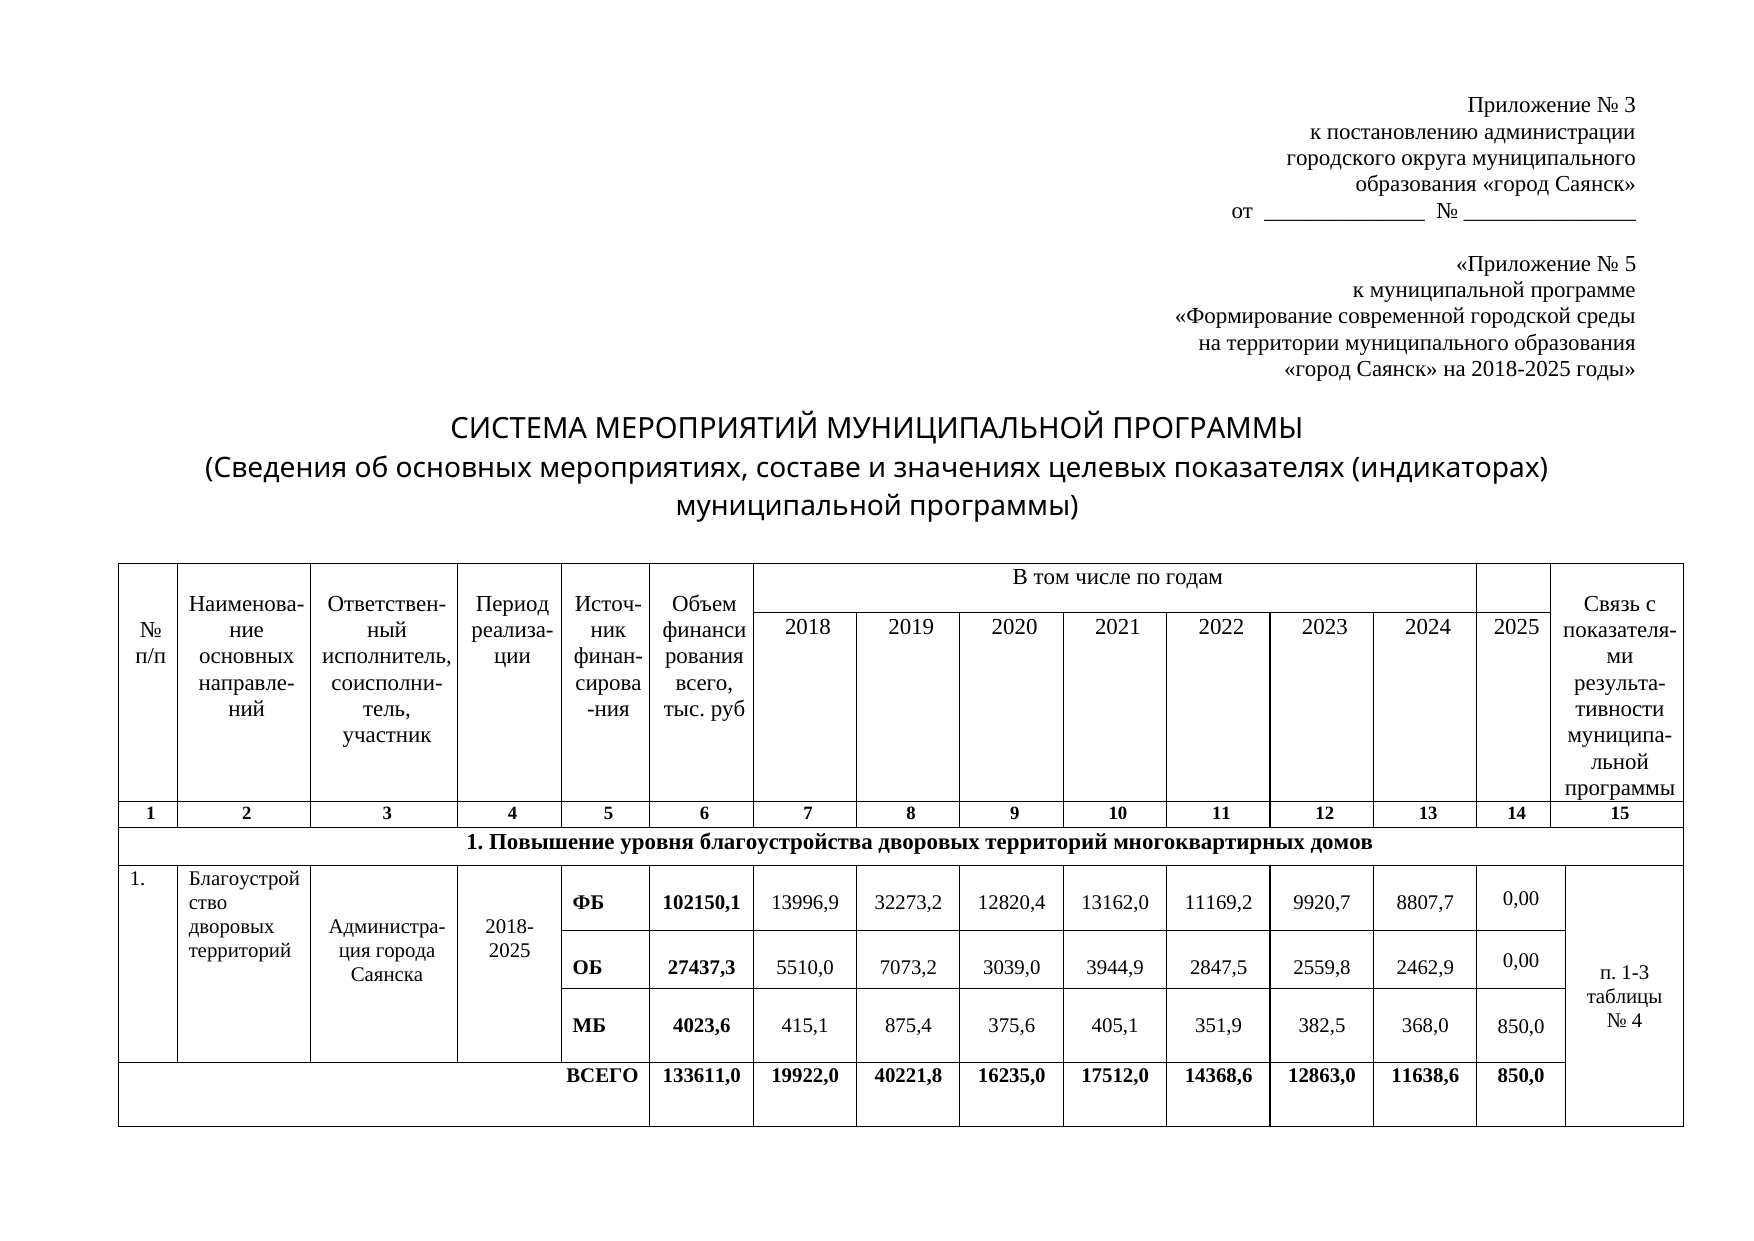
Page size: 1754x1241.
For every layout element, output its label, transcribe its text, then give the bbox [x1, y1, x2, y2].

table_cell 2025 [1477, 613, 1550, 801]
text на территории муниципального образования [118, 329, 1636, 355]
table_cell ФБ [562, 866, 649, 930]
table_cell п. 1-3 таблицы № 4 [1566, 866, 1683, 1126]
table_cell 4 [458, 802, 561, 827]
table_cell 8807,7 [1374, 866, 1476, 930]
text к муниципальной программе [118, 276, 1636, 302]
table_cell 850,0 [1477, 989, 1565, 1062]
table_cell 5510,0 [754, 931, 856, 988]
table_cell 6 [650, 802, 753, 827]
table_cell 2020 [960, 613, 1063, 801]
table_cell 2019 [857, 613, 959, 801]
table_cell 12820,4 [960, 866, 1063, 930]
table_cell 12 [1271, 802, 1373, 827]
table_cell 15 [1551, 802, 1683, 827]
text Приложение № 3 [118, 91, 1636, 118]
table_cell 3039,0 [960, 931, 1063, 988]
table_cell 13 [1374, 802, 1476, 827]
text «Приложение № 5 [118, 249, 1636, 276]
table_cell 9920,7 [1271, 866, 1373, 930]
table_cell 11 [1167, 802, 1269, 827]
table_cell 2023 [1271, 613, 1373, 801]
table_cell 12863,0 [1271, 1063, 1373, 1126]
table_cell ВСЕГО [119, 1063, 649, 1126]
table_cell 16235,0 [960, 1063, 1063, 1126]
table_cell 0,00 [1477, 866, 1565, 930]
table_cell 3 [311, 802, 457, 827]
table_cell 133611,0 [650, 1063, 753, 1126]
text городского округа муниципального [118, 144, 1636, 171]
table_header Период реализа-ции [458, 564, 561, 801]
table_cell 415,1 [754, 989, 856, 1062]
text СИСТЕМА МЕРОПРИЯТИЙ МУНИЦИПАЛЬНОЙ ПРОГРАММЫ [118, 408, 1636, 447]
table_header [1477, 564, 1550, 612]
table_header Источ-ник финан-сирова-ния [562, 564, 649, 801]
table_cell 4023,6 [650, 989, 753, 1062]
table_cell ОБ [562, 931, 649, 988]
table_cell 17512,0 [1064, 1063, 1166, 1126]
text образования «город Саянск» [118, 171, 1636, 197]
table_cell МБ [562, 989, 649, 1062]
table_cell 9 [960, 802, 1063, 827]
table_cell 2559,8 [1271, 931, 1373, 988]
table_cell 11169,2 [1167, 866, 1269, 930]
table_cell 14 [1477, 802, 1550, 827]
table_header Наименова-ние основных направле-ний [178, 564, 310, 801]
table_header № п/п [119, 564, 177, 801]
table_cell 1. [119, 866, 177, 1062]
table_cell 32273,2 [857, 866, 959, 930]
table_cell 351,9 [1167, 989, 1269, 1062]
table_cell 2021 [1064, 613, 1166, 801]
table_cell 2462,9 [1374, 931, 1476, 988]
text (Сведения об основных мероприятиях, составе и значениях целевых показателях (индикаторах) муниципальной программы) [118, 447, 1636, 524]
table_cell 11638,6 [1374, 1063, 1476, 1126]
table_cell 8 [857, 802, 959, 827]
table_cell 7073,2 [857, 931, 959, 988]
table_cell 2018-2025 [458, 866, 561, 1062]
table_header Объем финансирования всего, тыс. руб [650, 564, 753, 801]
table_header В том числе по годам [754, 564, 1476, 612]
table_cell 1 [119, 802, 177, 827]
table_cell 0,00 [1477, 931, 1565, 988]
text к постановлению администрации [118, 118, 1636, 144]
table_cell 875,4 [857, 989, 959, 1062]
table_cell 2018 [754, 613, 856, 801]
table_cell 5 [562, 802, 649, 827]
text «Формирование современной городской среды [118, 302, 1636, 329]
table_cell 14368,6 [1167, 1063, 1269, 1126]
table_cell 40221,8 [857, 1063, 959, 1126]
table_cell 850,0 [1477, 1063, 1565, 1126]
table_header Связь с показателя-ми результа-тивности муниципа-льной программы [1551, 564, 1683, 801]
table_cell 375,6 [960, 989, 1063, 1062]
table_cell 2024 [1374, 613, 1476, 801]
table_cell 7 [754, 802, 856, 827]
table_cell 27437,3 [650, 931, 753, 988]
table_cell 13996,9 [754, 866, 856, 930]
table_cell 2847,5 [1167, 931, 1269, 988]
table_cell 2022 [1167, 613, 1269, 801]
text «город Саянск» на 2018-2025 годы» [118, 355, 1636, 381]
table_cell 102150,1 [650, 866, 753, 930]
text от ______________ № _______________ [118, 197, 1636, 223]
table_cell 19922,0 [754, 1063, 856, 1126]
table_cell Благоустройство дворовых территорий [178, 866, 310, 1062]
table_cell 2 [178, 802, 310, 827]
table_header Ответствен-ный исполнитель, соисполни-тель, участник [311, 564, 457, 801]
table_cell 13162,0 [1064, 866, 1166, 930]
table_cell 405,1 [1064, 989, 1166, 1062]
table_cell 1. Повышение уровня благоустройства дворовых территорий многоквартирных домов [119, 828, 1683, 864]
table_cell 382,5 [1271, 989, 1373, 1062]
table_cell Администра-ция города Саянска [311, 866, 457, 1062]
table_cell 368,0 [1374, 989, 1476, 1062]
table_cell 10 [1064, 802, 1166, 827]
table_cell 3944,9 [1064, 931, 1166, 988]
